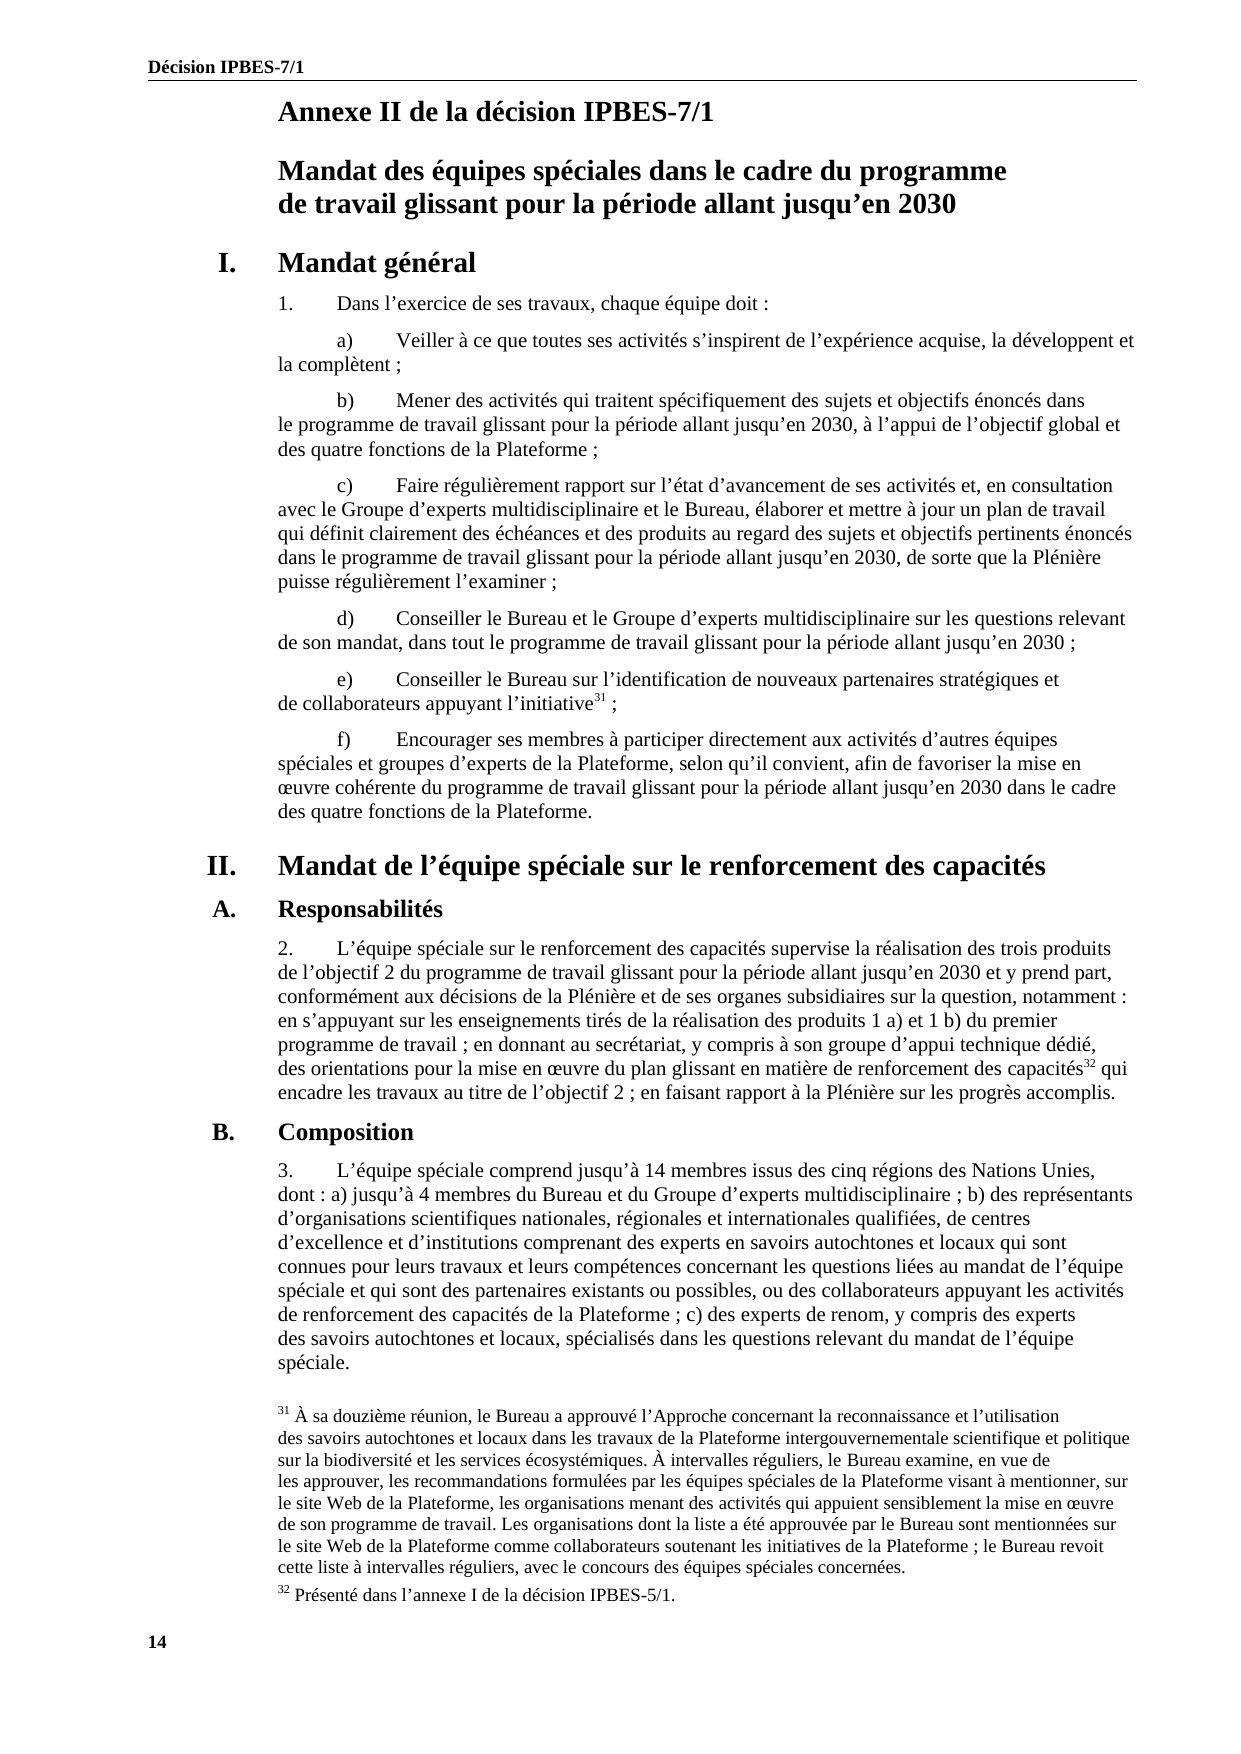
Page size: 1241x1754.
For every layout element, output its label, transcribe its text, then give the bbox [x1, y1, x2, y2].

list Dans l’exercice de ses travaux, chaque équipe doit : [278, 291, 1137, 315]
list Faire régulièrement rapport sur l’état d’avancement de ses activités et, en consultation avec le Groupe d’experts multidisciplinaire et le Bureau, élaborer et mettre à jour un plan de travail qui définit clairement des échéances et des produits au regard des sujets et objectifs pertinents énoncés dans le programme de travail glissant pour la période allant jusqu’en 2030, de sorte que la Plénière puisse régulièrement l’examiner ; [278, 473, 1137, 593]
list Veiller à ce que toutes ses activités s’inspirent de l’expérience acquise, la développent et la complètent ; [278, 328, 1137, 376]
list Conseiller le Bureau sur l’identification de nouveaux partenaires stratégiques et de collaborateurs appuyant l’initiative ; [278, 666, 1137, 714]
list Conseiller le Bureau et le Groupe d’experts multidisciplinaire sur les questions relevant de son mandat, dans tout le programme de travail glissant pour la période allant jusqu’en 2030 ; [278, 606, 1137, 654]
list Mener des activités qui traitent spécifiquement des sujets et objectifs énoncés dans le programme de travail glissant pour la période allant jusqu’en 2030, à l’appui de l’objectif global et des quatre fonctions de la Plateforme ; [278, 388, 1137, 461]
text A. Responsabilités [148, 894, 1107, 923]
text II. Mandat de l’équipe spéciale sur le renforcement des capacités [148, 848, 1107, 882]
list L’équipe spéciale sur le renforcement des capacités supervise la réalisation des trois produits de l’objectif 2 du programme de travail glissant pour la période allant jusqu’en 2030 et y prend part, conformément aux décisions de la Plénière et de ses organes subsidiaires sur la question, notamment : en s’appuyant sur les enseignements tirés de la réalisation des produits 1 a) et 1 b) du premier programme de travail ; en donnant au secrétariat, y compris à son groupe d’appui technique dédié, des orientations pour la mise en œuvre du plan glissant en matière de renforcement des capacités qui encadre les travaux au titre de l’objectif 2 ; en faisant rapport à la Plénière sur les progrès accomplis. [278, 936, 1137, 1104]
text B. Composition [212, 1117, 1107, 1145]
text Mandat des équipes spéciales dans le cadre du programme de travail glissant pour la période allant jusqu’en 2030 [148, 153, 1107, 220]
list L’équipe spéciale comprend jusqu’à 14 membres issus des cinq régions des Nations Unies, dont : a) jusqu’à 4 membres du Bureau et du Groupe d’experts multidisciplinaire ; b) des représentants d’organisations scientifiques nationales, régionales et internationales qualifiées, de centres d’excellence et d’institutions comprenant des experts en savoirs autochtones et locaux qui sont connues pour leurs travaux et leurs compétences concernant les questions liées au mandat de l’équipe spéciale et qui sont des partenaires existants ou possibles, ou des collaborateurs appuyant les activités de renforcement des capacités de la Plateforme ; c) des experts de renom, y compris des experts des savoirs autochtones et locaux, spécialisés dans les questions relevant du mandat de l’équipe spéciale. [278, 1158, 1137, 1374]
text Annexe II de la décision IPBES-7/1 [148, 94, 1137, 128]
text I. Mandat général [148, 245, 1107, 279]
list Encourager ses membres à participer directement aux activités d’autres équipes spéciales et groupes d’experts de la Plateforme, selon qu’il convient, afin de favoriser la mise en œuvre cohérente du programme de travail glissant pour la période allant jusqu’en 2030 dans le cadre des quatre fonctions de la Plateforme. [278, 727, 1137, 823]
